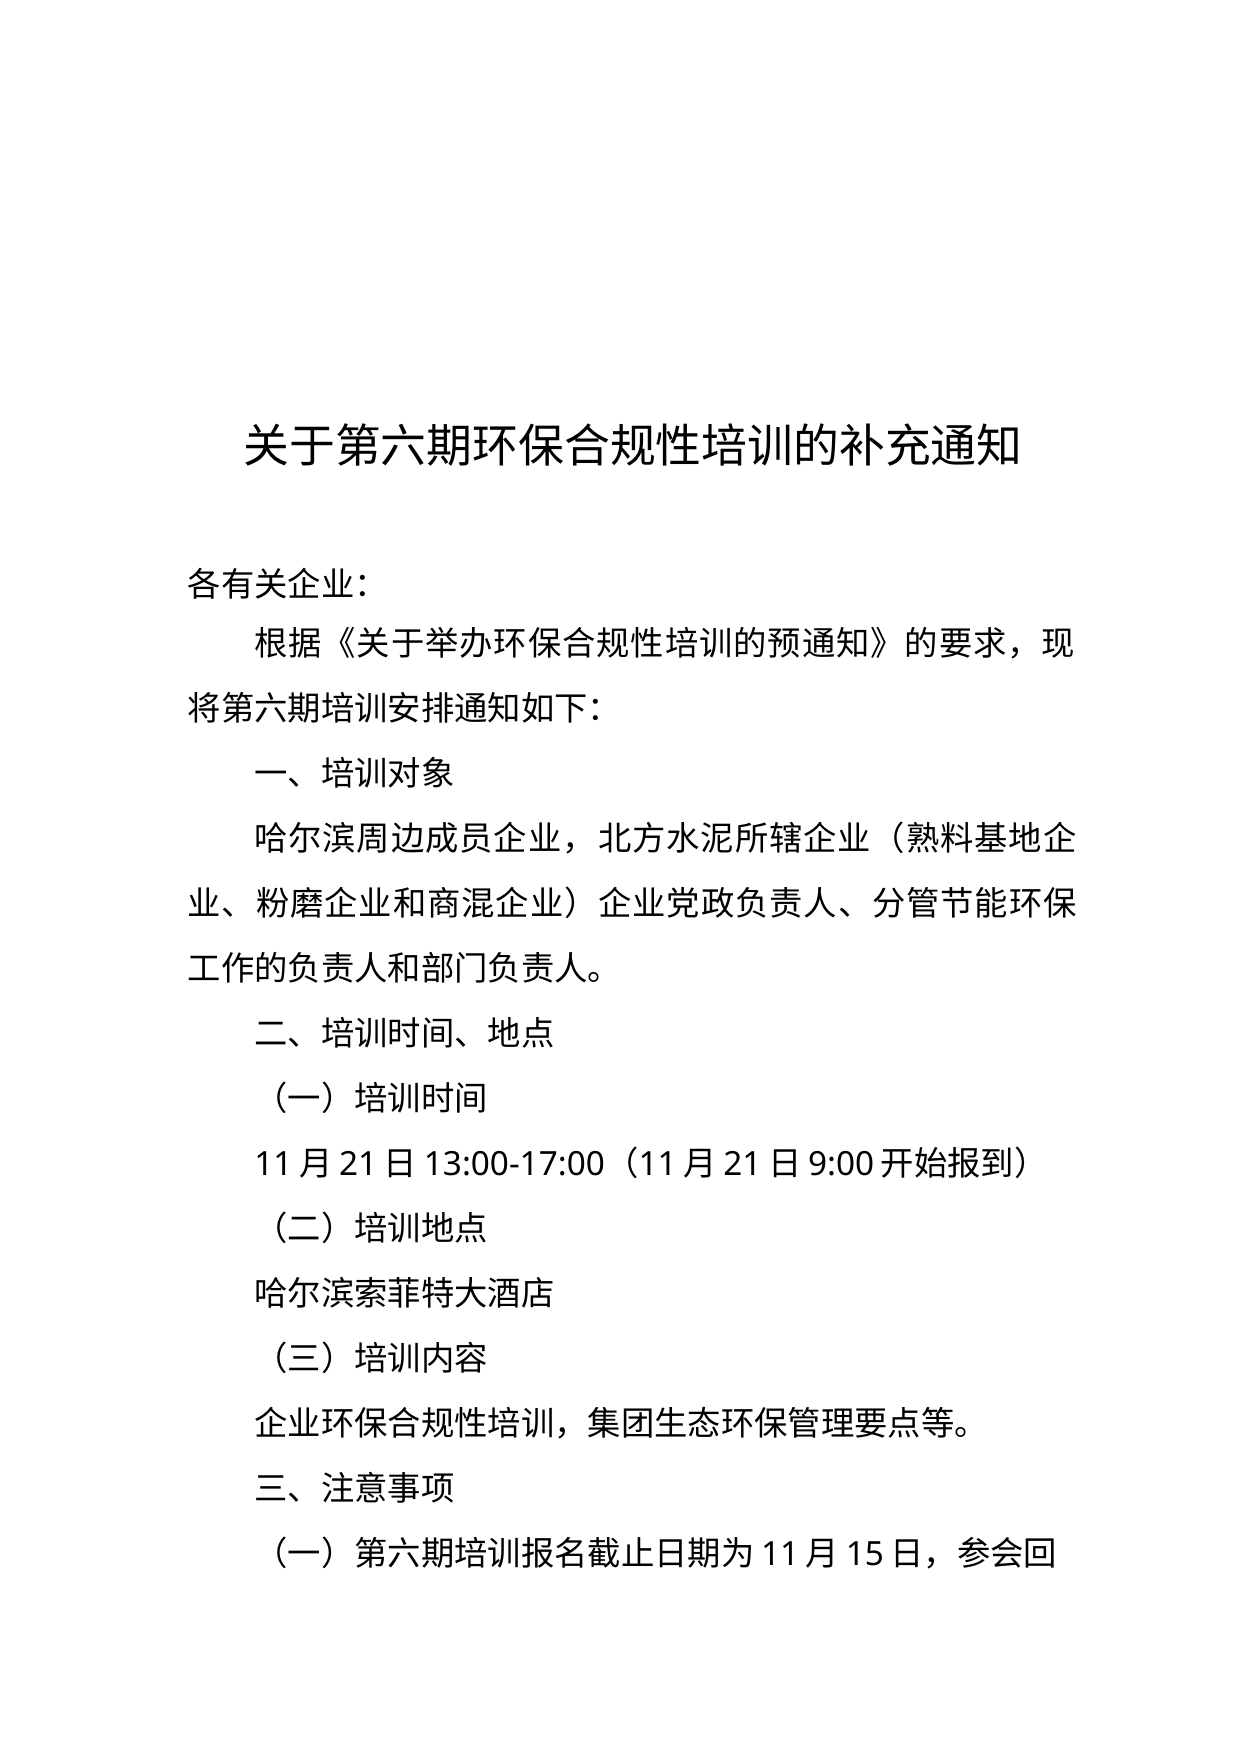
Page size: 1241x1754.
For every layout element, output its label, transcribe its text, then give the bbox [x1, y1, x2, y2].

text （二）培训地点 [187, 1193, 1078, 1258]
text 哈尔滨索菲特大酒店 [187, 1258, 1078, 1323]
text （一）培训时间 [187, 1063, 1078, 1128]
text 关于第六期环保合规性培训的补充通知 [187, 394, 1078, 492]
text 企业环保合规性培训，集团生态环保管理要点等。 [187, 1388, 1078, 1453]
text 根据《关于举办环保合规性培训的预通知》的要求，现将第六期培训安排通知如下： [187, 608, 1078, 738]
text 11月21日13:00-17:00（11月21日9:00开始报到） [187, 1128, 1078, 1193]
text 二、培训时间、地点 [187, 998, 1078, 1063]
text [187, 1518, 1078, 1583]
text 一、培训对象 [187, 738, 1078, 803]
text 各有关企业： [187, 550, 1078, 608]
text 三、注意事项 [187, 1453, 1078, 1518]
text 哈尔滨周边成员企业，北方水泥所辖企业（熟料基地企业、粉磨企业和商混企业）企业党政负责人、分管节能环保工作的负责人和部门负责人。 [187, 803, 1078, 998]
text （三）培训内容 [187, 1323, 1078, 1388]
